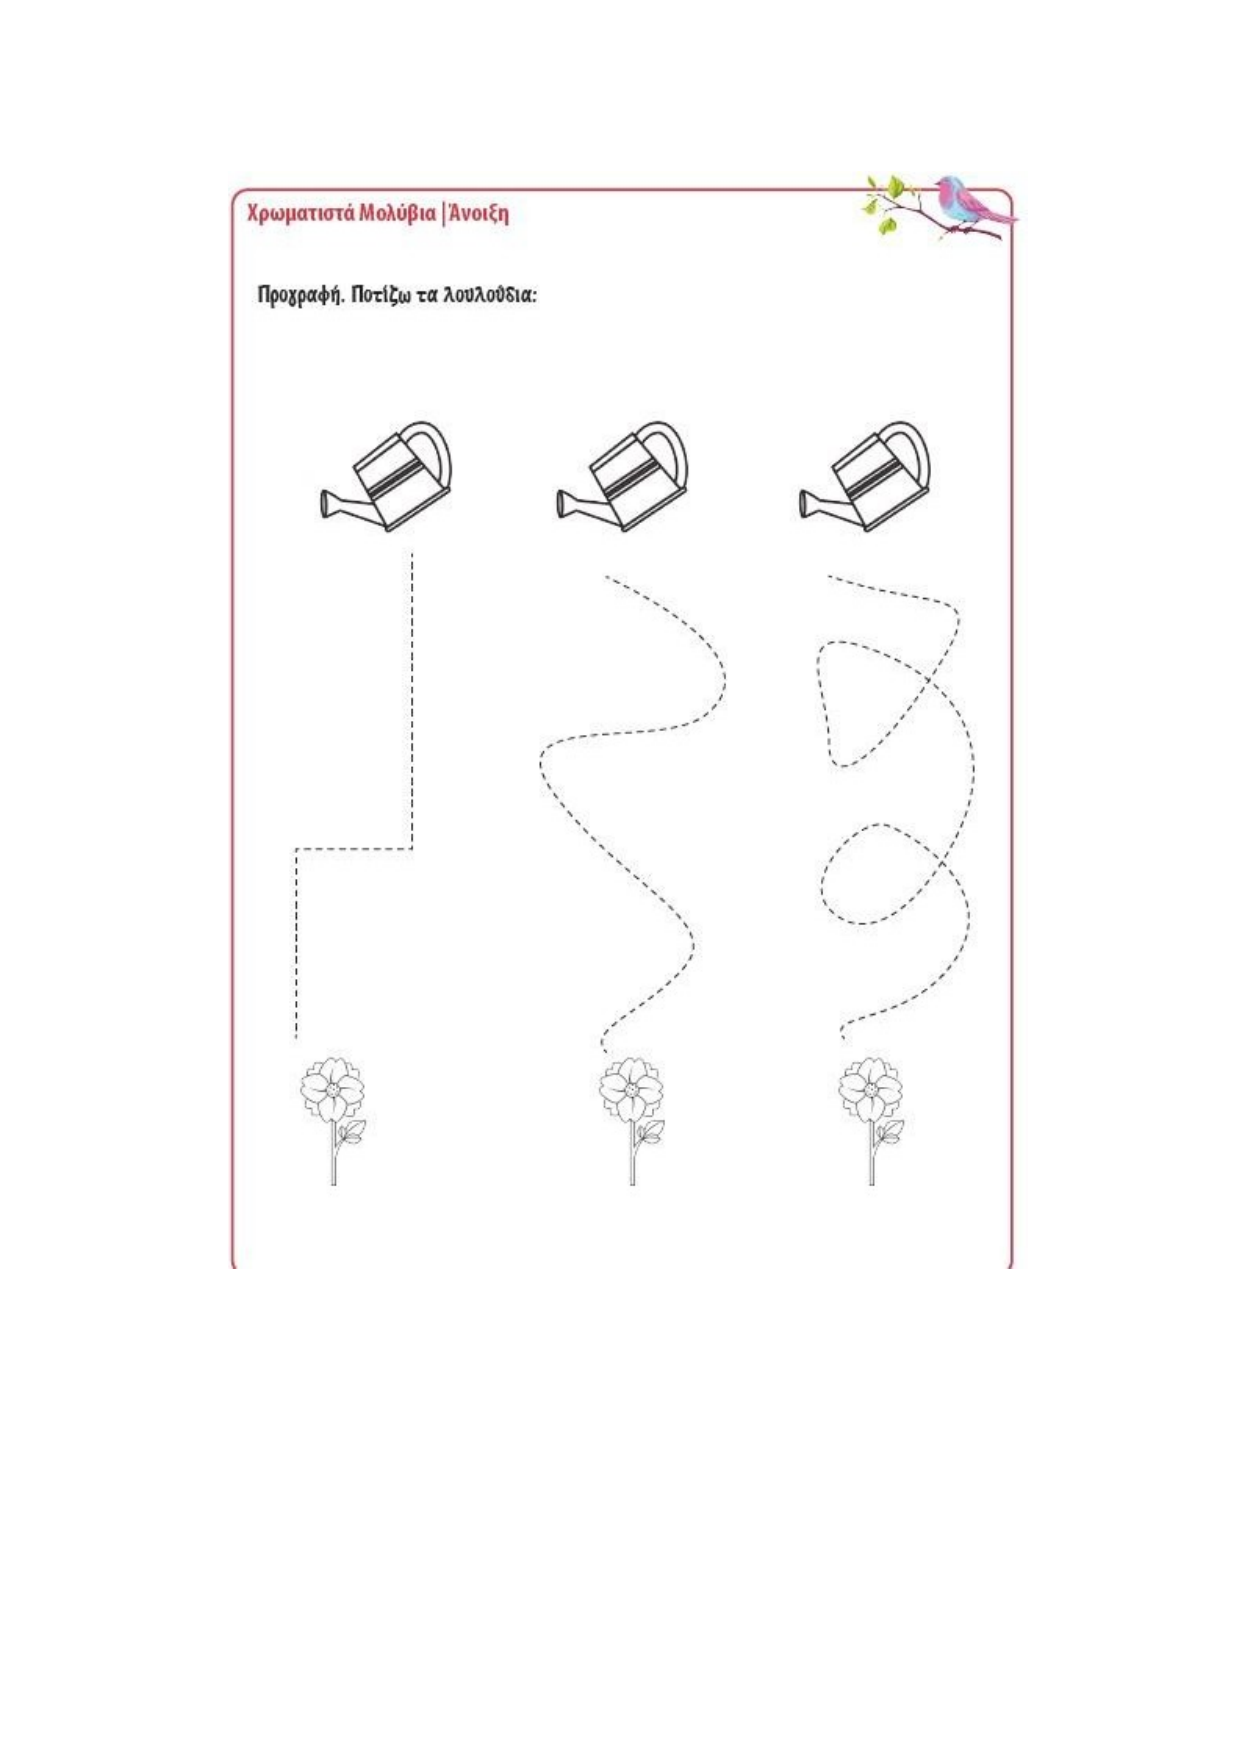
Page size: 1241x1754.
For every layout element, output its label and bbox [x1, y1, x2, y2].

picture [227, 171, 1028, 1269]
